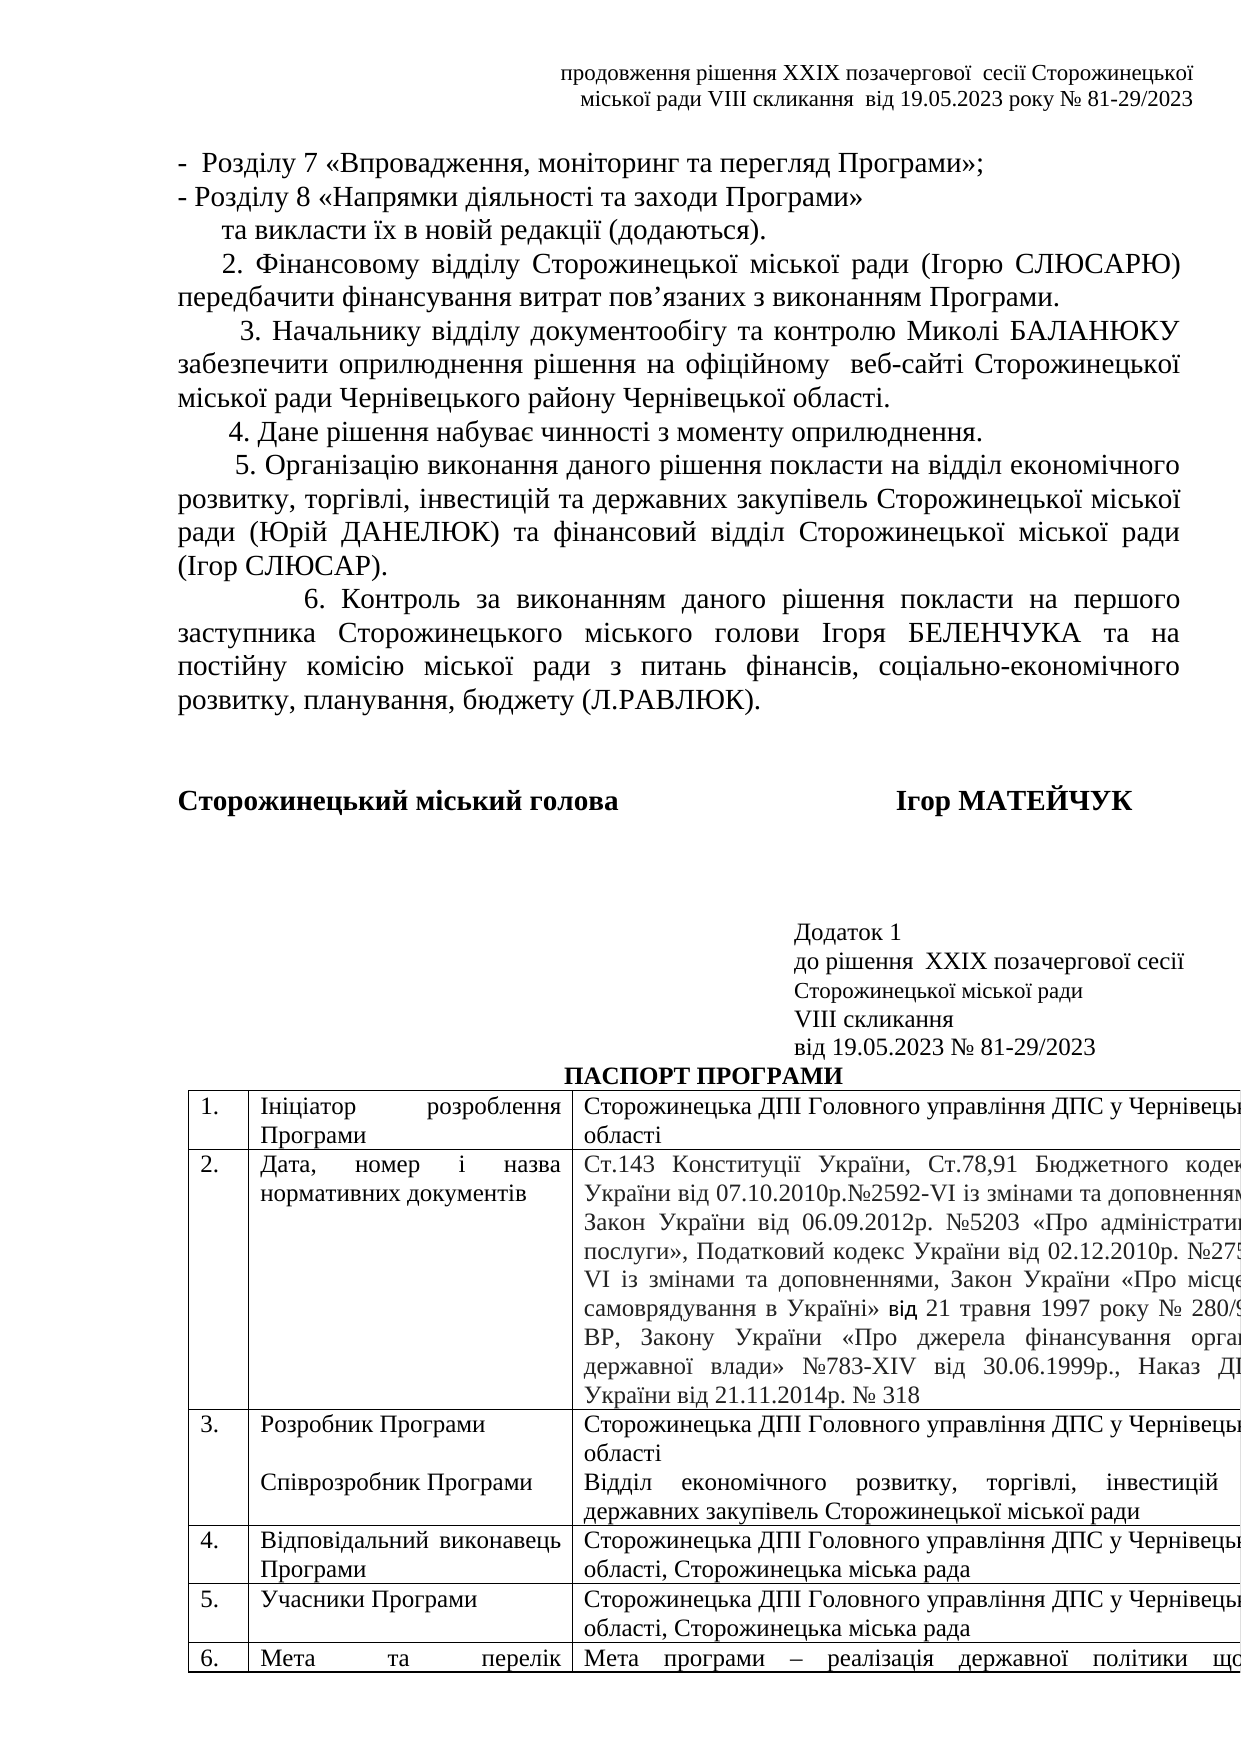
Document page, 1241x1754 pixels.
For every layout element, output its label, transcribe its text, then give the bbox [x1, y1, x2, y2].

text - Розділу 8 «Напрямки діяльності та заходи Програми» [177, 179, 1181, 212]
text 6. Контроль за виконанням даного рішення покласти на першого заступника Сторожинецького міського голови Ігоря БЕЛЕНЧУКА та на постійну комісію міської ради з питань фінансів, соціально-економічного розвитку, планування, бюджету (Л.РАВЛЮК). [177, 581, 1181, 716]
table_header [177, 888, 1240, 1680]
text 2. Фінансовому відділу Сторожинецької міської ради (Ігорю СЛЮСАРЮ) передбачити фінансування витрат пов’язаних з виконанням Програми. [177, 246, 1181, 313]
text та викласти їх в новій редакції (додаються). [177, 212, 1193, 246]
text Сторожинецький міський голова Ігор МАТЕЙЧУК [177, 783, 1181, 816]
text 4. Дане рішення набуває чинності з моменту оприлюднення. [177, 414, 1181, 447]
text - Розділу 7 «Впровадження, моніторинг та перегляд Програми»; [177, 145, 1181, 179]
text продовження рішення XXIX позачергової сесії Сторожинецької міської ради VIII скликання від 19.05.2023 року № 81-29/2023 [472, 59, 1193, 112]
text 3. Начальнику відділу документообігу та контролю Миколі БАЛАНЮКУ забезпечити оприлюднення рішення на офіційному веб-сайті Сторожинецької міської ради Чернівецького району Чернівецької області. [177, 313, 1181, 414]
text 5. Організацію виконання даного рішення покласти на відділ економічного розвитку, торгівлі, інвестицій та державних закупівель Сторожинецької міської ради (Юрій ДАНЕЛЮК) та фінансовий відділ Сторожинецької міської ради (Ігор СЛЮСАР). [177, 447, 1181, 581]
